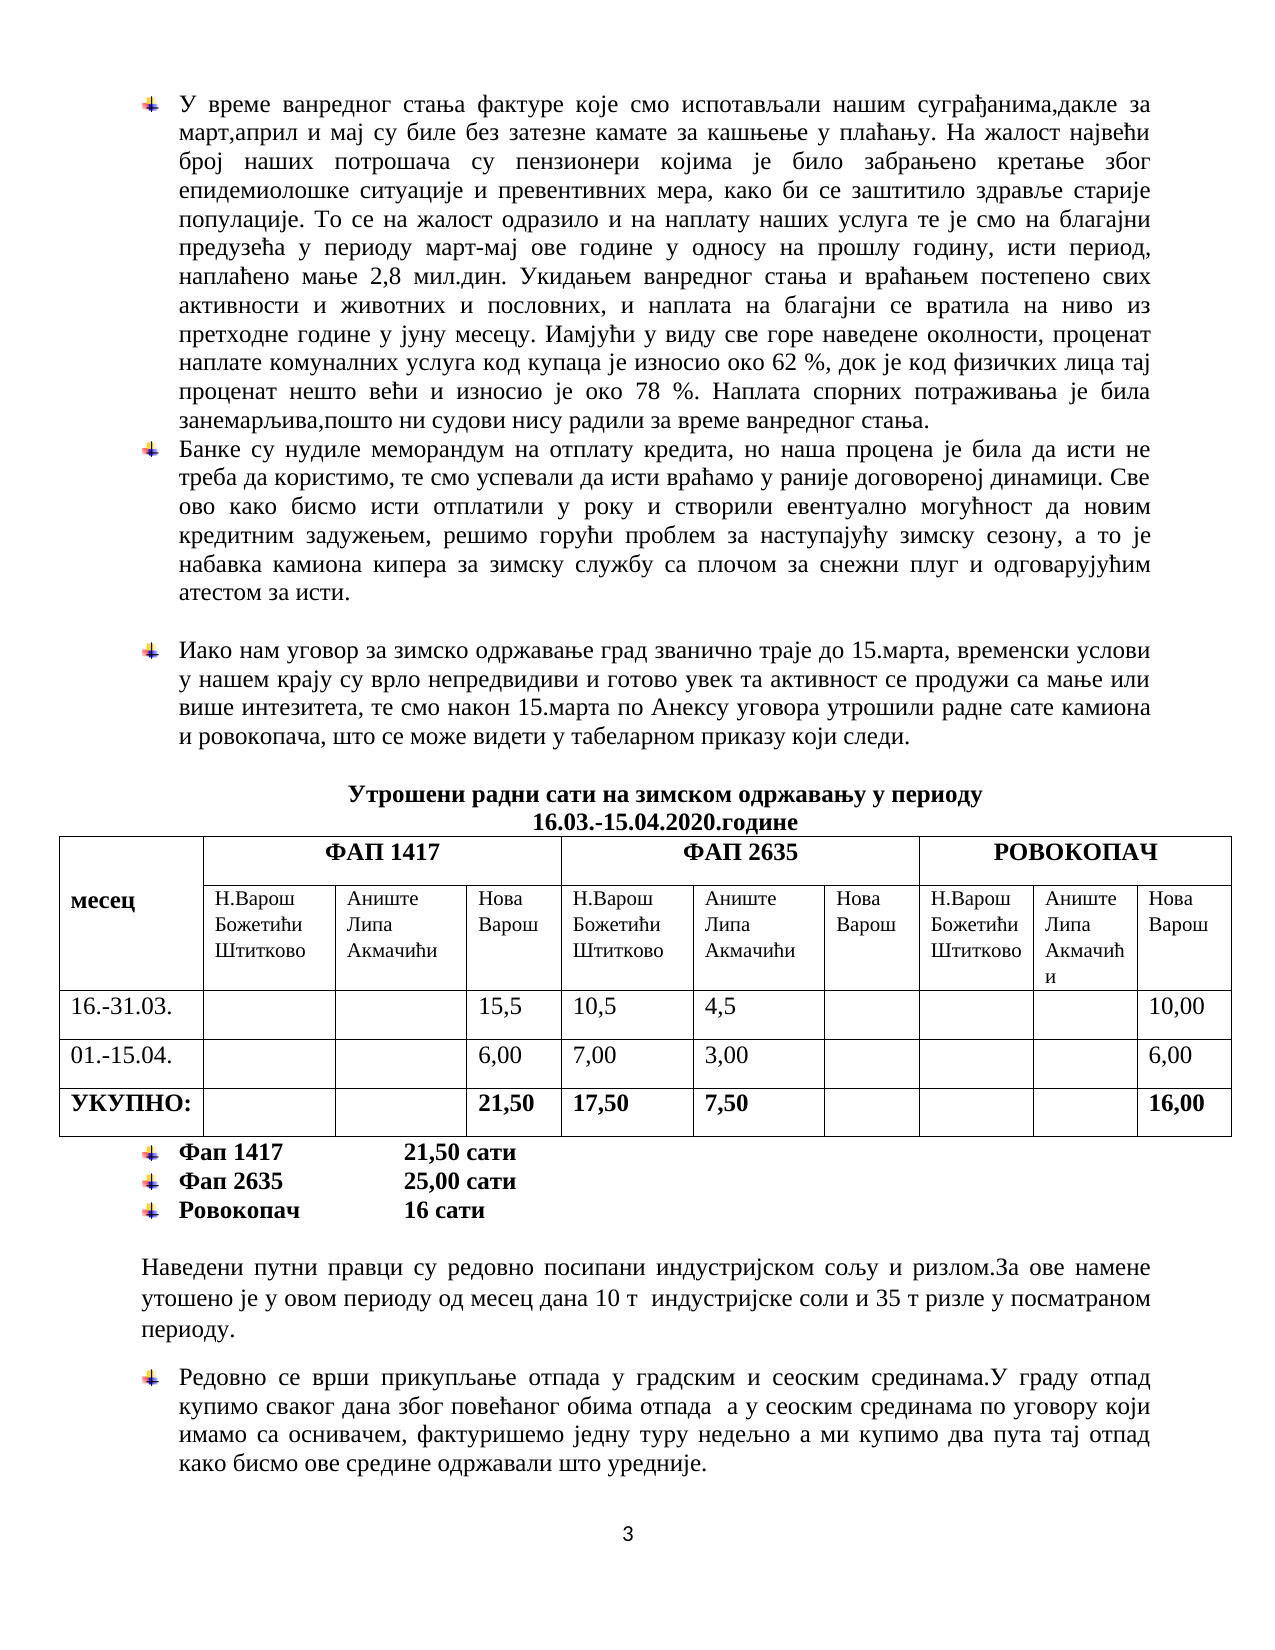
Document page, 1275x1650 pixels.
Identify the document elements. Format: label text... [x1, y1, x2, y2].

table_header ФАП 1417 [204, 837, 561, 885]
table_cell [920, 1040, 1033, 1087]
table_cell 10,5 [562, 991, 693, 1039]
table_cell 21,50 [467, 1089, 561, 1136]
table_cell [336, 991, 466, 1039]
table_cell [825, 1040, 919, 1087]
table_cell [825, 991, 919, 1039]
table_cell [1034, 1089, 1137, 1136]
table_cell [1034, 991, 1137, 1039]
table_cell [204, 991, 335, 1039]
table_cell 17,50 [562, 1089, 693, 1136]
table_cell [1034, 1040, 1137, 1087]
picture [142, 95, 159, 112]
table_cell Н.Варош Божетићи Штитково [204, 886, 335, 990]
picture [142, 1172, 159, 1190]
list 16.03.-15.04.2020.године [178, 807, 1152, 836]
table_cell [204, 1040, 335, 1087]
table_cell Нова Варош [467, 886, 561, 990]
table_cell Н.Варош Божетићи Штитково [920, 886, 1033, 990]
table_cell 3,00 [694, 1040, 824, 1087]
table_cell 4,5 [694, 991, 824, 1039]
table_cell 16.-31.03. [60, 991, 203, 1039]
picture [142, 641, 159, 659]
table_cell 7,50 [694, 1089, 824, 1136]
table_cell [825, 1089, 919, 1136]
table_cell [204, 1089, 335, 1136]
table_cell УКУПНО: [60, 1089, 203, 1136]
table_cell 10,00 [1138, 991, 1231, 1039]
table_cell 7,00 [562, 1040, 693, 1087]
table_cell 6,00 [1138, 1040, 1231, 1087]
table_cell Нова Варош [825, 886, 919, 990]
table_header месец [60, 837, 203, 990]
table_cell [920, 991, 1033, 1039]
list Утрошени радни сати на зимском одржавању у периоду [178, 779, 1152, 807]
table_header ФАП 2635 [562, 837, 919, 885]
table_cell 15,5 [467, 991, 561, 1039]
table_cell [920, 1089, 1033, 1136]
table_cell Нова Варош [1138, 886, 1231, 990]
table_cell Аниште Липа Акмачићи [1034, 886, 1137, 990]
table_cell [336, 1040, 466, 1087]
text Наведени путни правци су редовно посипани индустријском сољу и ризлом.За ове намене утошено је у овом периоду од месец дана 10 т индустријске соли и 35 т ризле у посматраном периоду. [141, 1252, 1152, 1343]
table_cell 01.-15.04. [60, 1040, 203, 1087]
table_cell [336, 1089, 466, 1136]
table_cell 6,00 [467, 1040, 561, 1087]
list Ровокопач 16 сати [141, 1195, 1152, 1223]
list Иако нам уговор за зимско одржавање град званично траје до 15.марта, временски услови у нашем крају су врло непредвидиви и готово увек та активност се продужи са мање или више интезитета, те смо након 15.марта по Анексу уговора утрошили радне сате камиона и ровокопача, што се може видети у табеларном приказу који следи. [141, 635, 1152, 750]
list Фап 2635 25,00 сати [141, 1166, 1152, 1195]
list Фап 1417 21,50 сати [141, 1137, 1152, 1166]
list Редовно се врши прикупљање отпада у градским и сеоским срединама.У граду отпад купимо сваког дана због повећаног обима отпада а у сеоским срединама по уговору који имамо са оснивачем, фактуришемо једну туру недељно а ми купимо два пута тај отпад како бисмо ове средине одржавали што уредније. [141, 1362, 1152, 1477]
table_cell Н.Варош Божетићи Штитково [562, 886, 693, 990]
picture [142, 1144, 159, 1161]
table_cell Аниште Липа Акмачићи [694, 886, 824, 990]
table_header РОВОКОПАЧ [920, 837, 1231, 885]
list Банке су нудиле меморандум на отплату кредита, но наша процена је била да исти не треба да користимо, те смо успевали да исти враћамо у раније договореној динамици. Све ово како бисмо исти отплатили у року и створили евентуално могућност да новим кредитним задужењем, решимо горући проблем за наступајућу зимску сезону, а то је набавка камиона кипера за зимску службу са плочом за снежни плуг и одговарујућим атестом за исти. [141, 434, 1152, 606]
table_cell 16,00 [1138, 1089, 1231, 1136]
list У време ванредног стања фактуре које смо испотављали нашим суграђанима,дакле за март,април и мај су биле без затезне камате за кашњење у плаћању. На жалост највећи број наших потрошача су пензионери којима је било забрањено кретање због епидемиолошке ситуације и превентивних мера, како би се заштитило здравље старије популације. То се на жалост одразило и на наплату наших услуга те је смо на благајни предузећа у периоду март-мај ове године у односу на прошлу годину, исти период, наплаћено мање 2,8 мил.дин. Укидањем ванредног стања и враћањем постепено свих активности и животних и пословних, и наплата на благајни се вратила на ниво из претходне године у јуну месецу. Иамјући у виду све горе наведене околности, проценат наплате комуналних услуга код купаца је износио око 62 %, док је код физичких лица тај проценат нешто већи и износио је око 78 %. Наплата спорних потраживања је била занемарљива,пошто ни судови нису радили за време ванредног стања. [141, 89, 1152, 434]
picture [142, 1201, 159, 1219]
picture [142, 1368, 159, 1386]
picture [142, 440, 159, 457]
table_cell Аниште Липа Акмачићи [336, 886, 466, 990]
